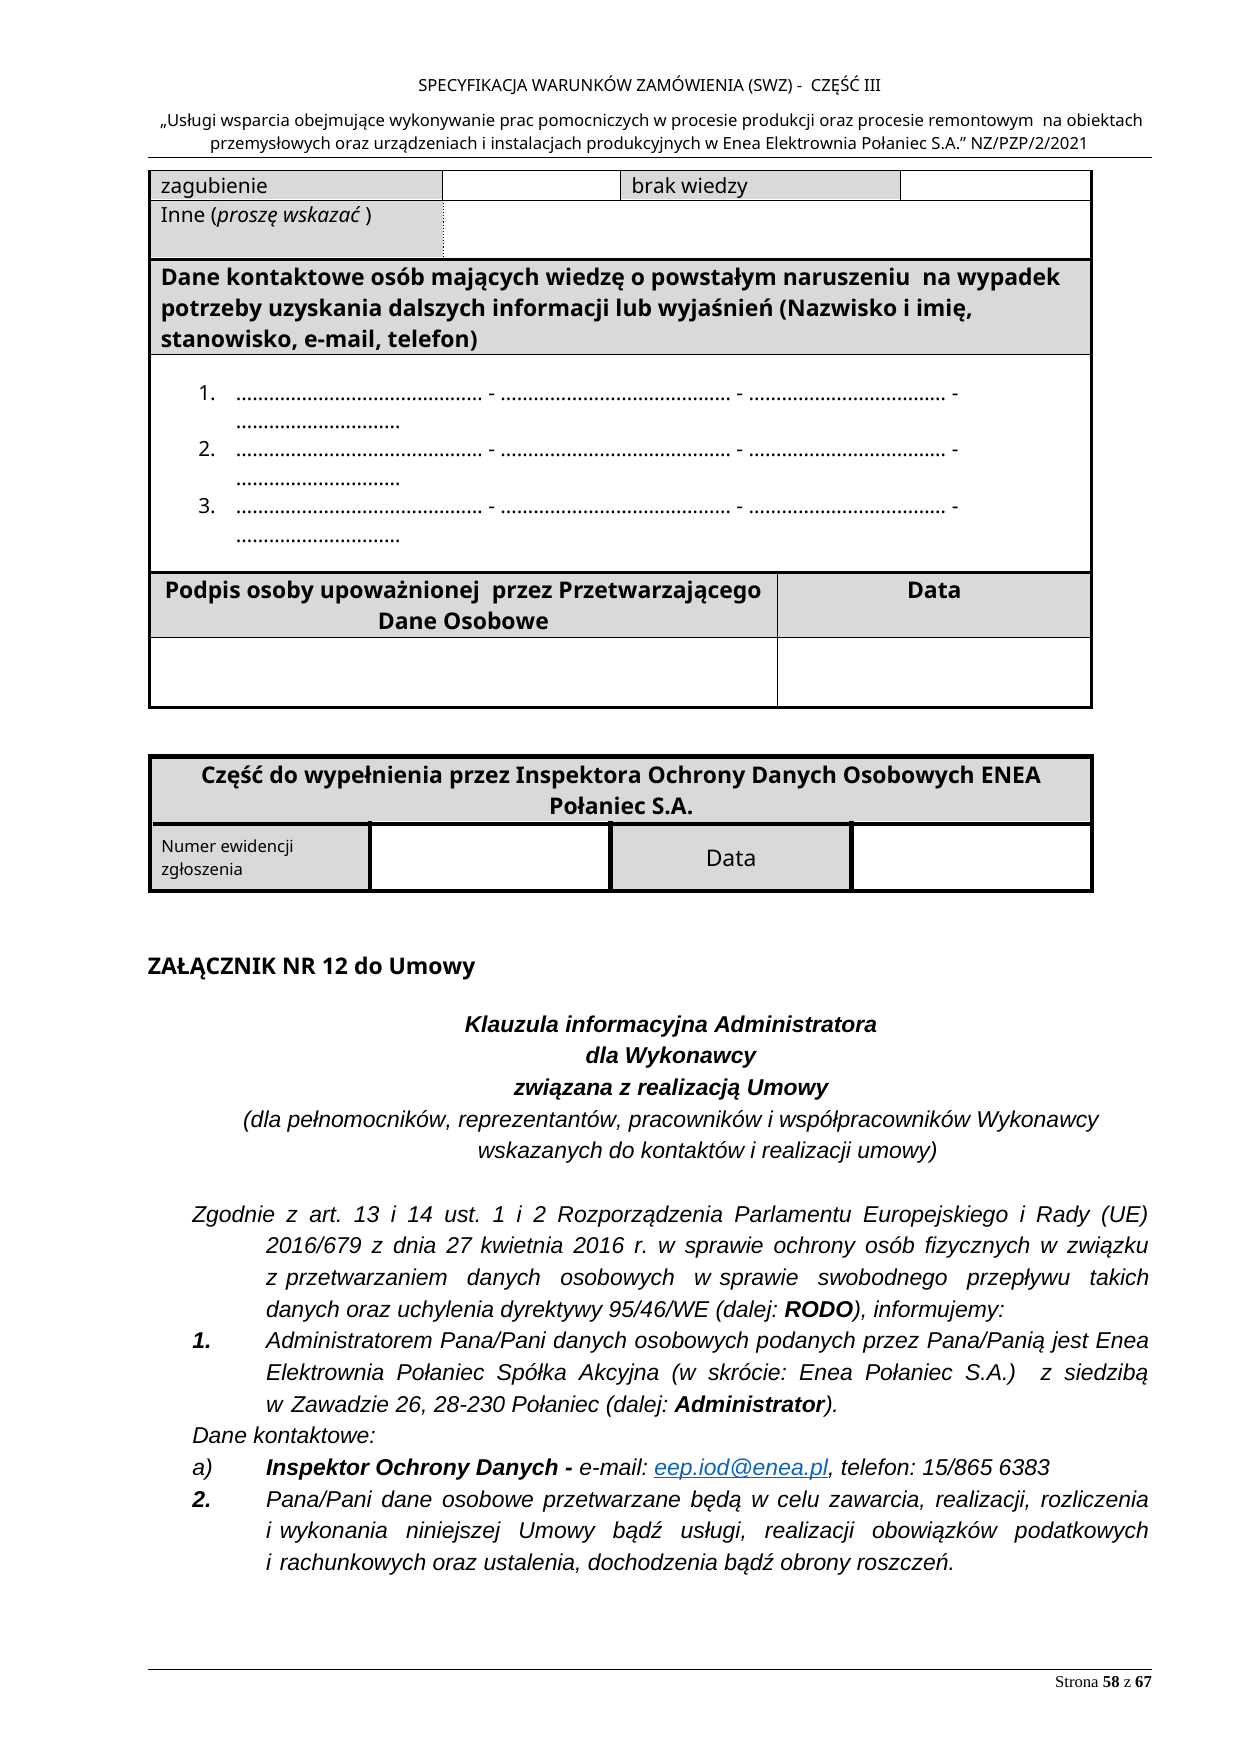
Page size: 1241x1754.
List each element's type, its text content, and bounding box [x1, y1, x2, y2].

text związana z realizacją Umowy [192, 1070, 1152, 1102]
table_cell [443, 201, 1090, 257]
text ZAŁĄCZNIK NR 12 do Umowy [148, 950, 1152, 981]
table_cell Inne (proszę wskazać ) [151, 201, 443, 257]
table_cell brak wiedzy [621, 171, 900, 199]
table_cell [778, 638, 1090, 706]
table_cell [443, 171, 620, 199]
table_cell [854, 826, 1090, 889]
table_cell Numer ewidencji zgłoszenia [152, 823, 368, 889]
table_cell [151, 638, 777, 706]
text (dla pełnomocników, reprezentantów, pracowników i współpracowników Wykonawcy wskazanych do kontaktów i realizacji umowy) [192, 1102, 1152, 1165]
text dla Wykonawcy [192, 1038, 1152, 1070]
table_header Część do wypełnienia przez Inspektora Ochrony Danych Osobowych ENEA Połaniec S.A. [152, 759, 1090, 821]
table_cell Dane kontaktowe osób mających wiedzę o powstałym naruszeniu na wypadek potrzeby uzyskania dalszych informacji lub wyjaśnień (Nazwisko i imię, stanowisko, e-mail, telefon) [151, 261, 1090, 354]
list Dane kontaktowe: [192, 1418, 1152, 1450]
table_cell Data [613, 826, 849, 889]
list Administratorem Pana/Pani danych osobowych podanych przez Pana/Panią jest Enea Elektrownia Połaniec Spółka Akcyjna (w skrócie: Enea Połaniec S.A.) z siedzibą w Zawadzie 26, 28-230 Połaniec (dalej: Administrator). [192, 1323, 1152, 1418]
list Inspektor Ochrony Danych - e-mail: eep.iod@enea.pl, telefon: 15/865 6383 [192, 1450, 1152, 1482]
table_cell [372, 826, 608, 889]
table_cell Podpis osoby upoważnionej przez Przetwarzającego Dane Osobowe [151, 574, 777, 637]
table_cell zagubienie [151, 171, 442, 199]
text Zgodnie z art. 13 i 14 ust. 1 i 2 Rozporządzenia Parlamentu Europejskiego i Rady (UE) 2016/679 z dnia 27 kwietnia 2016 r. w sprawie ochrony osób fizycznych w związku z przetwarzaniem danych osobowych w sprawie swobodnego przepływu takich danych oraz uchylenia dyrektywy 95/46/WE (dalej: RODO), informujemy: [192, 1197, 1152, 1323]
table_cell Data [778, 574, 1090, 637]
text Klauzula informacyjna Administratora [192, 1007, 1152, 1038]
list Pana/Pani dane osobowe przetwarzane będą w celu zawarcia, realizacji, rozliczenia i wykonania niniejszej Umowy bądź usługi, realizacji obowiązków podatkowych i rachunkowych oraz ustalenia, dochodzenia bądź obrony roszczeń. [192, 1482, 1152, 1577]
table_cell [901, 171, 1090, 199]
table_cell ……………………………………… - …………………………………… - ……………………………… - ………………………… ……………………………………… - …………………………………… - ……………………………… - ………………………… ……………………………………… - …………………………………… - ……………………………… - ………………………… [151, 355, 1090, 571]
